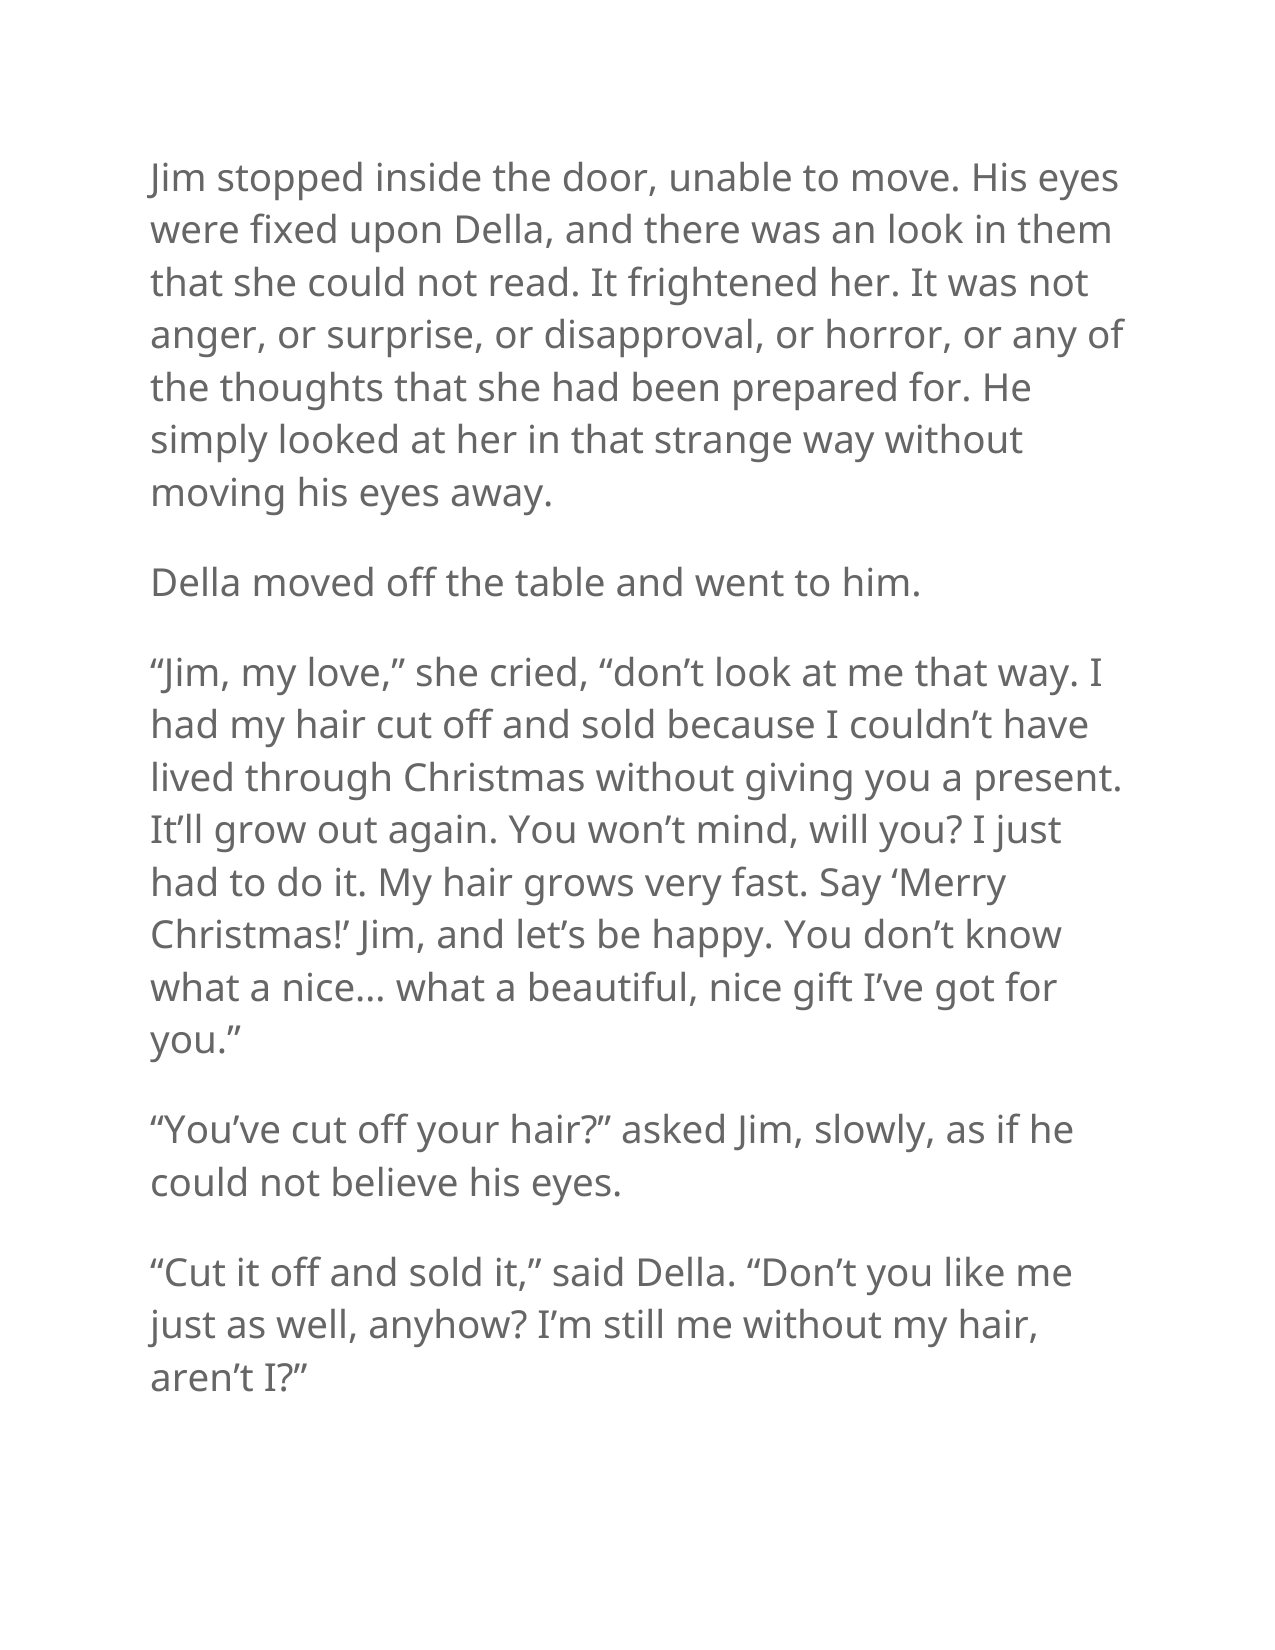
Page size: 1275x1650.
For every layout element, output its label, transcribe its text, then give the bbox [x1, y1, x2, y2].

text “You’ve cut off your hair?” asked Jim, slowly, as if he could not believe his eyes. [150, 1102, 1125, 1207]
text “Cut it off and sold it,” said Della. “Don’t you like me just as well, anyhow? I’m still me without my hair, aren’t I?” [150, 1245, 1125, 1402]
text Jim stopped inside the door, unable to move. His eyes were fixed upon Della, and there was an look in them that she could not read. It frightened her. It was not anger, or surprise, or disapproval, or horror, or any of the thoughts that she had been prepared for. He simply looked at her in that strange way without moving his eyes away. [150, 150, 1125, 517]
text Della moved off the table and went to him. [150, 555, 1125, 607]
text “Jim, my love,” she cried, “don’t look at me that way. I had my hair cut off and sold because I couldn’t have lived through Christmas without giving you a present. It’ll grow out again. You won’t mind, will you? I just had to do it. My hair grows very fast. Say ‘Merry Christmas!’ Jim, and let’s be happy. You don’t know what a nice… what a beautiful, nice gift I’ve got for you.” [150, 645, 1125, 1065]
